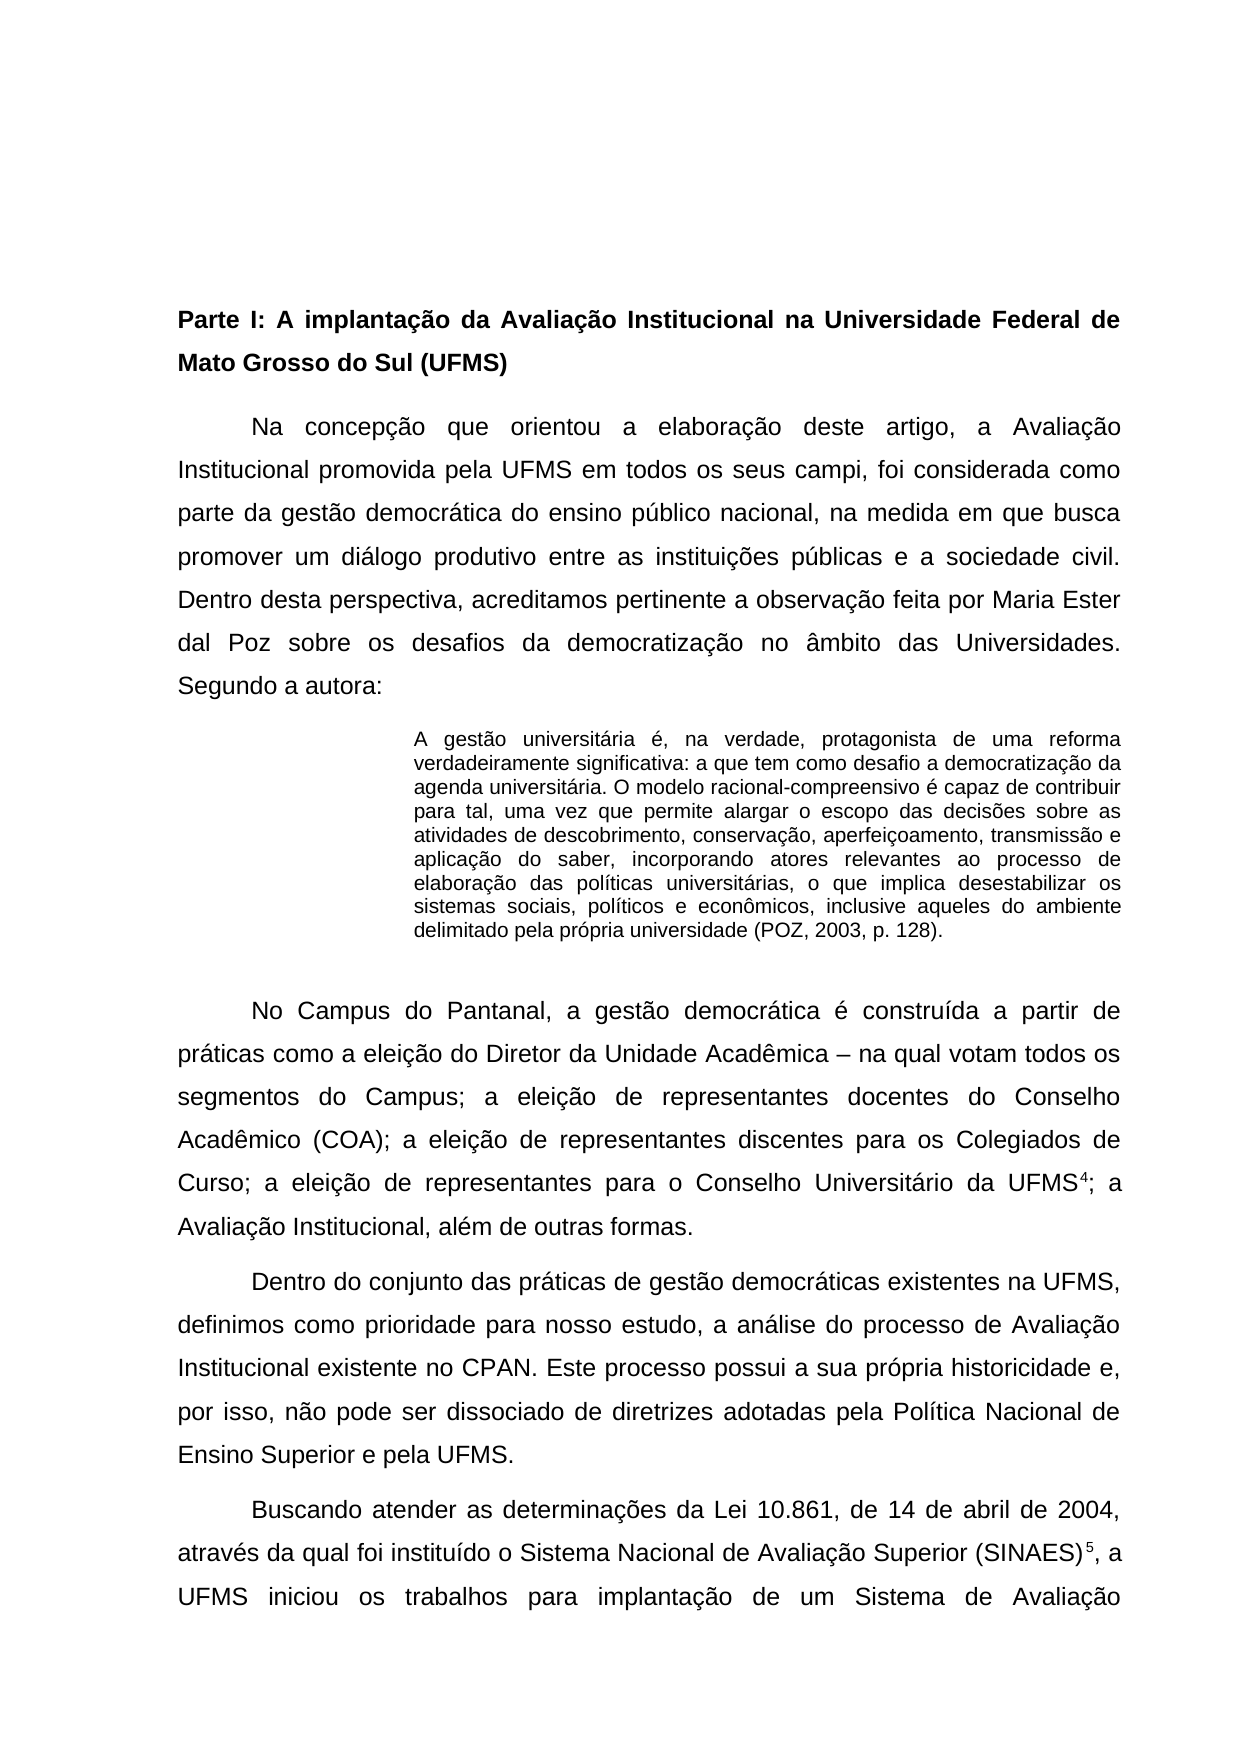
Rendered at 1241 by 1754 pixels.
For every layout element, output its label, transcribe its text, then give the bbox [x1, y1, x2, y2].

text Na concepção que orientou a elaboração deste artigo, a Avaliação Institucional promovida pela UFMS em todos os seus campi, foi considerada como parte da gestão democrática do ensino público nacional, na medida em que busca promover um diálogo produtivo entre as instituições públicas e a sociedade civil. Dentro desta perspectiva, acreditamos pertinente a observação feita por Maria Ester dal Poz sobre os desafios da democratização no âmbito das Universidades. Segundo a autora: [177, 412, 1122, 700]
text No Campus do Pantanal, a gestão democrática é construída a partir de práticas como a eleição do Diretor da Unidade Acadêmica – na qual votam todos os segmentos do Campus; a eleição de representantes docentes do Conselho Acadêmico (COA); a eleição de representantes discentes para os Colegiados de Curso; a eleição de representantes para o Conselho Universitário da UFMS; a Avaliação Institucional, além de outras formas. [177, 996, 1122, 1240]
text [177, 1495, 1122, 1610]
text Dentro do conjunto das práticas de gestão democráticas existentes na UFMS, definimos como prioridade para nosso estudo, a análise do processo de Avaliação Institucional existente no CPAN. Este processo possui a sua própria historicidade e, por isso, não pode ser dissociado de diretrizes adotadas pela Política Nacional de Ensino Superior e pela UFMS. [177, 1267, 1122, 1468]
text A gestão universitária é, na verdade, protagonista de uma reforma verdadeiramente significativa: a que tem como desafio a democratização da agenda universitária. O modelo racional-compreensivo é capaz de contribuir para tal, uma vez que permite alargar o escopo das decisões sobre as atividades de descobrimento, conservação, aperfeiçoamento, transmissão e aplicação do saber, incorporando atores relevantes ao processo de elaboração das políticas universitárias, o que implica desestabilizar os sistemas sociais, políticos e econômicos, inclusive aqueles do ambiente delimitado pela própria universidade (POZ, 2003, p. 128). [413, 727, 1122, 942]
text Parte I: A implantação da Avaliação Institucional na Universidade Federal de Mato Grosso do Sul (UFMS) [177, 305, 1122, 377]
